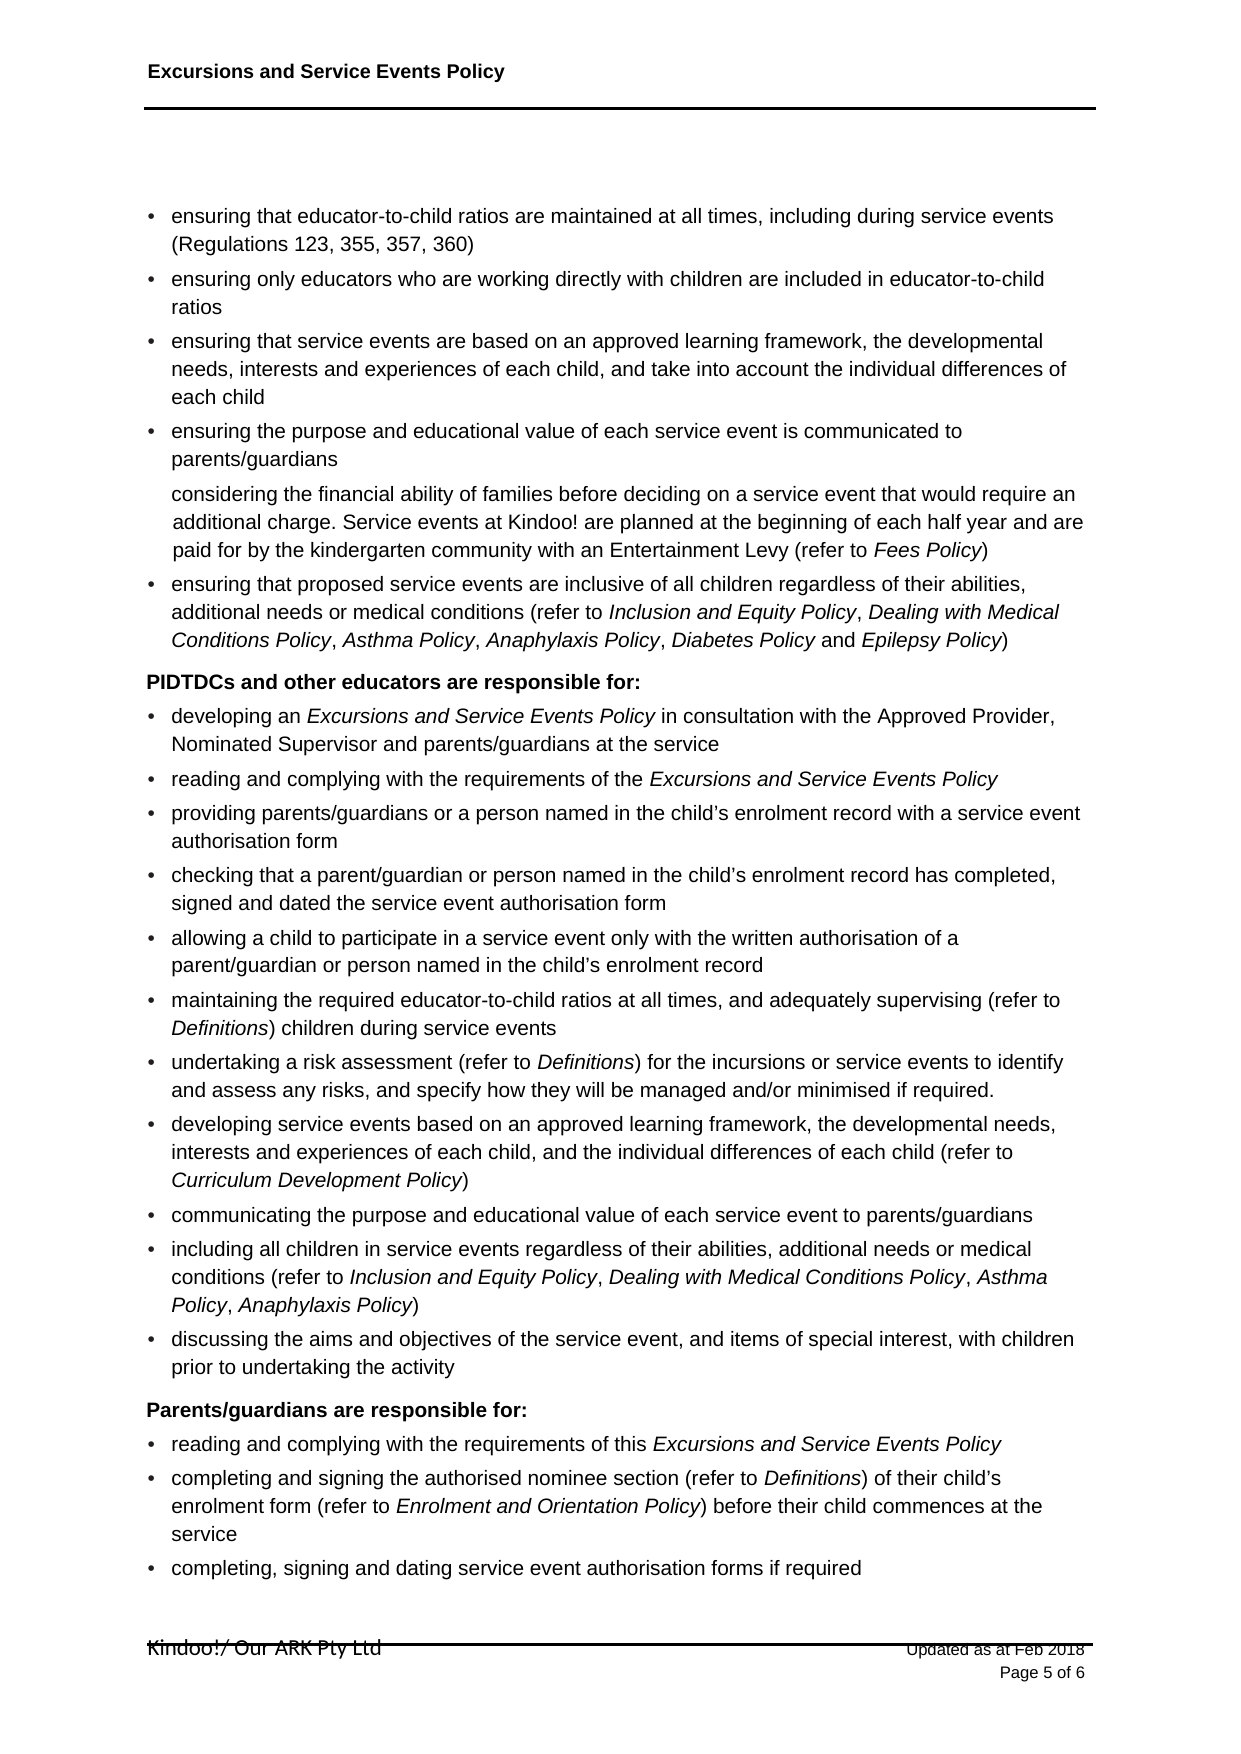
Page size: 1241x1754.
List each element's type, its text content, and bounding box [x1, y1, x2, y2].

list discussing the aims and objectives of the service event, and items of special interest, with children prior to undertaking the activity [147, 1327, 1090, 1379]
list developing an Excursions and Service Events Policy in consultation with the Approved Provider, Nominated Supervisor and parents/guardians at the service [147, 704, 1090, 756]
list completing and signing the authorised nominee section (refer to Definitions) of their child’s enrolment form (refer to Enrolment and Orientation Policy) before their child commences at the service [147, 1466, 1090, 1546]
list ensuring that proposed service events are inclusive of all children regardless of their abilities, additional needs or medical conditions (refer to Inclusion and Equity Policy, Dealing with Medical Conditions Policy, Asthma Policy, Anaphylaxis Policy, Diabetes Policy and Epilepsy Policy) [147, 572, 1090, 652]
text considering the financial ability of families before deciding on a service event that would require an additional charge. Service events at Kindoo! are planned at the beginning of each half year and are paid for by the kindergarten community with an Entertainment Levy (refer to Fees Policy) [171, 481, 1090, 561]
list including all children in service events regardless of their abilities, additional needs or medical conditions (refer to Inclusion and Equity Policy, Dealing with Medical Conditions Policy, Asthma Policy, Anaphylaxis Policy) [147, 1237, 1090, 1317]
list allowing a child to participate in a service event only with the written authorisation of a parent/guardian or person named in the child’s enrolment record [147, 925, 1090, 977]
list providing parents/guardians or a person named in the child’s enrolment record with a service event authorisation form [147, 801, 1090, 853]
list ensuring only educators who are working directly with children are included in educator-to-child ratios [147, 267, 1090, 318]
list reading and complying with the requirements of this Excursions and Service Events Policy [147, 1431, 1090, 1455]
list ensuring that educator-to-child ratios are maintained at all times, including during service events (Regulations 123, 355, 357, 360) [147, 204, 1090, 256]
list checking that a parent/guardian or person named in the child’s enrolment record has completed, signed and dated the service event authorisation form [147, 863, 1090, 915]
text Parents/guardians are responsible for: [146, 1397, 1090, 1421]
list undertaking a risk assessment (refer to Definitions) for the incursions or service events to identify and assess any risks, and specify how they will be managed and/or minimised if required. [147, 1050, 1090, 1102]
list completing, signing and dating service event authorisation forms if required [147, 1556, 1090, 1580]
list maintaining the required educator-to-child ratios at all times, and adequately supervising (refer to Definitions) children during service events [147, 988, 1090, 1039]
list ensuring that service events are based on an approved learning framework, the developmental needs, interests and experiences of each child, and take into account the individual differences of each child [147, 329, 1090, 409]
text PIDTDCs and other educators are responsible for: [146, 670, 1090, 694]
list ensuring the purpose and educational value of each service event is communicated to parents/guardians [147, 419, 1090, 471]
list developing service events based on an approved learning framework, the developmental needs, interests and experiences of each child, and the individual differences of each child (refer to Curriculum Development Policy) [147, 1112, 1090, 1192]
list reading and complying with the requirements of the Excursions and Service Events Policy [147, 766, 1090, 790]
list communicating the purpose and educational value of each service event to parents/guardians [147, 1202, 1090, 1226]
